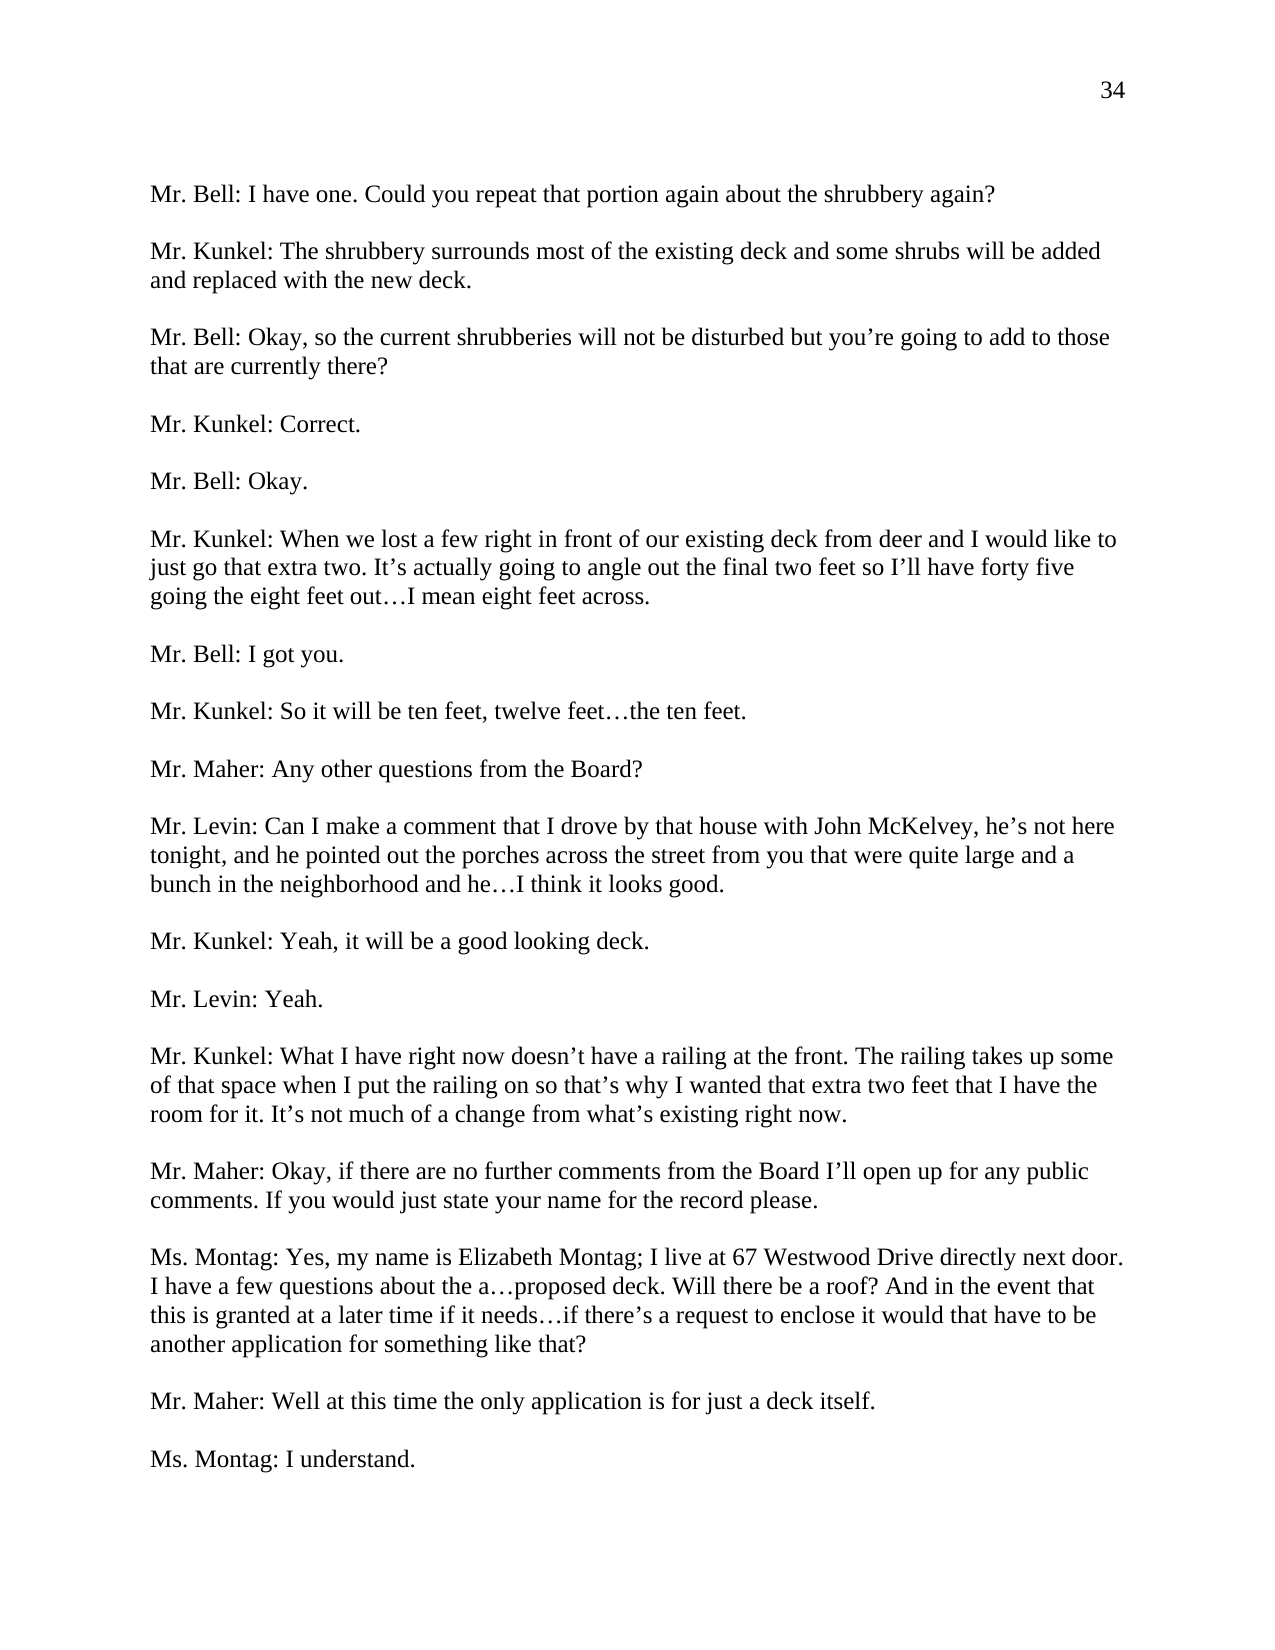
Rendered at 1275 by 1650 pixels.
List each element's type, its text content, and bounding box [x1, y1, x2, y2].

text Mr. Bell: I have one. Could you repeat that portion again about the shrubbery again? [150, 179, 1125, 207]
text Ms. Montag: I understand. [150, 1444, 1125, 1472]
text Mr. Levin: Can I make a comment that I drove by that house with John McKelvey, he’s not here tonight, and he pointed out the porches across the street from you that were quite large and a bunch in the neighborhood and he…I think it looks good. [150, 811, 1125, 897]
text Mr. Bell: Okay. [150, 466, 1125, 495]
text Mr. Maher: Any other questions from the Board? [150, 754, 1125, 782]
text Mr. Kunkel: So it will be ten feet, twelve feet…the ten feet. [150, 696, 1125, 725]
text Mr. Bell: Okay, so the current shrubberies will not be disturbed but you’re going to add to those that are currently there? [150, 322, 1125, 380]
text Mr. Kunkel: The shrubbery surrounds most of the existing deck and some shrubs will be added and replaced with the new deck. [150, 236, 1125, 294]
text Mr. Maher: Well at this time the only application is for just a deck itself. [150, 1386, 1125, 1415]
text Mr. Kunkel: Yeah, it will be a good looking deck. [150, 926, 1125, 955]
text Mr. Kunkel: What I have right now doesn’t have a railing at the front. The railing takes up some of that space when I put the railing on so that’s why I wanted that extra two feet that I have the room for it. It’s not much of a change from what’s existing right now. [150, 1041, 1125, 1127]
text Mr. Levin: Yeah. [150, 984, 1125, 1012]
text Mr. Kunkel: When we lost a few right in front of our existing deck from deer and I would like to just go that extra two. It’s actually going to angle out the final two feet so I’ll have forty five going the eight feet out…I mean eight feet across. [150, 524, 1125, 610]
text Mr. Bell: I got you. [150, 639, 1125, 667]
text Ms. Montag: Yes, my name is Elizabeth Montag; I live at 67 Westwood Drive directly next door. I have a few questions about the a…proposed deck. Will there be a roof? And in the event that this is granted at a later time if it needs…if there’s a request to enclose it would that have to be another application for something like that? [150, 1242, 1125, 1357]
text Mr. Maher: Okay, if there are no further comments from the Board I’ll open up for any public comments. If you would just state your name for the record please. [150, 1156, 1125, 1214]
text Mr. Kunkel: Correct. [150, 409, 1125, 437]
